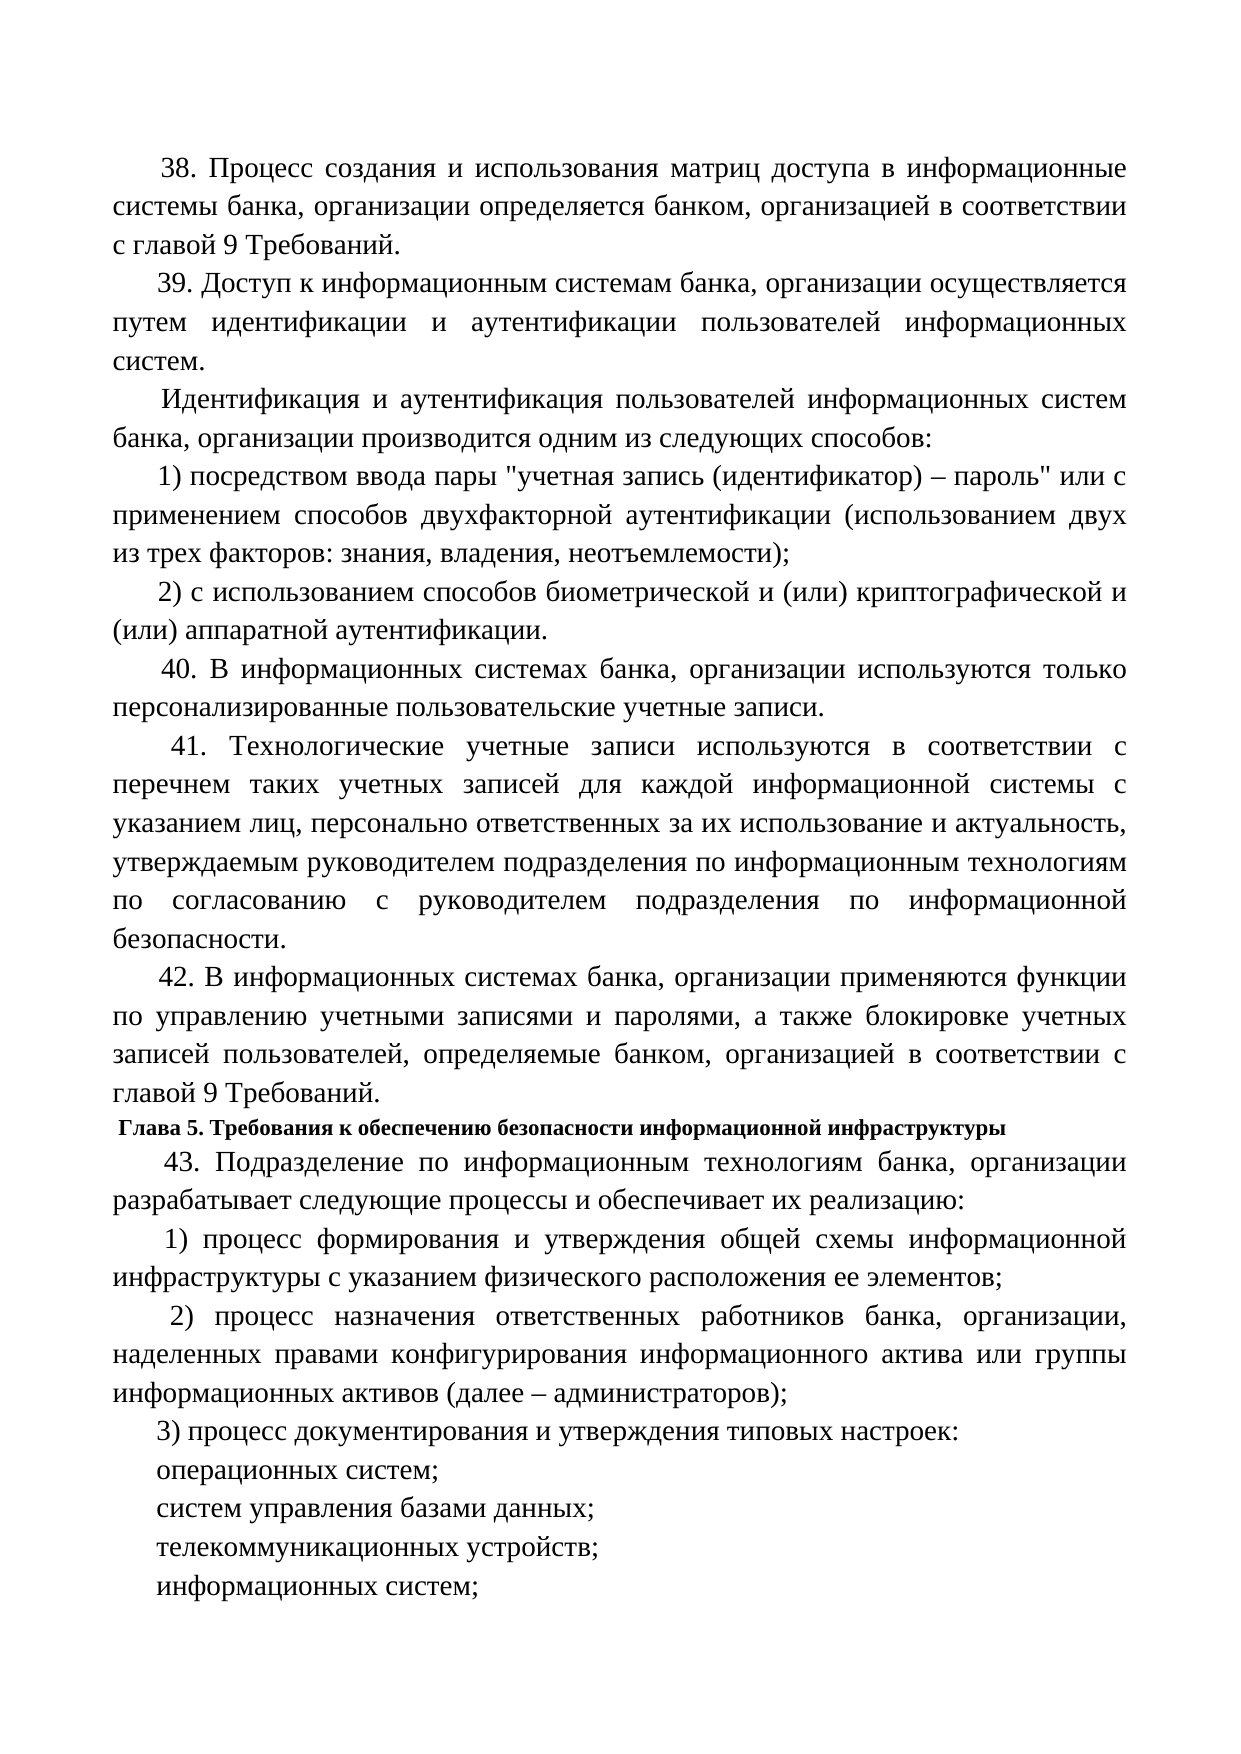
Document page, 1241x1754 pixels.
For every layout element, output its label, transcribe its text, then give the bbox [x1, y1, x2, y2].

text информационных систем; [112, 1568, 1128, 1601]
text Глава 5. Требования к обеспечению безопасности информационной инфраструктуры [112, 1113, 1128, 1140]
text систем управления базами данных; [112, 1491, 1128, 1524]
text 41. Технологические учетные записи используются в соответствии с перечнем таких учетных записей для каждой информационной системы с указанием лиц, персонально ответственных за их использование и актуальность, утверждаемым руководителем подразделения по информационным технологиям по согласованию с руководителем подразделения по информационной безопасности. [112, 728, 1128, 954]
text операционных систем; [112, 1452, 1128, 1486]
text 43. Подразделение по информационным технологиям банка, организации разрабатывает следующие процессы и обеспечивает их реализацию: [112, 1144, 1128, 1216]
text 40. В информационных системах банка, организации используются только персонализированные пользовательские учетные записи. [112, 651, 1128, 723]
text 3) процесс документирования и утверждения типовых настроек: [112, 1413, 1128, 1447]
text 39. Доступ к информационным системам банка, организации осуществляется путем идентификации и аутентификации пользователей информационных систем. [112, 266, 1128, 376]
text 1) посредством ввода пары "учетная запись (идентификатор) – пароль" или с применением способов двухфакторной аутентификации (использованием двух из трех факторов: знания, владения, неотъемлемости); [112, 458, 1128, 569]
text 2) процесс назначения ответственных работников банка, организации, наделенных правами конфигурирования информационного актива или группы информационных активов (далее – администраторов); [112, 1298, 1128, 1408]
text 42. В информационных системах банка, организации применяются функции по управлению учетными записями и паролями, а также блокировке учетных записей пользователей, определяемые банком, организацией в соответствии с главой 9 Требований. [112, 959, 1128, 1108]
text 2) с использованием способов биометрической и (или) криптографической и (или) аппаратной аутентификации. [112, 574, 1128, 646]
text Идентификация и аутентификация пользователей информационных систем банка, организации производится одним из следующих способов: [112, 381, 1128, 453]
text телекоммуникационных устройств; [112, 1529, 1128, 1563]
text 1) процесс формирования и утверждения общей схемы информационной инфраструктуры с указанием физического расположения ее элементов; [112, 1221, 1128, 1293]
text 38. Процесс создания и использования матриц доступа в информационные системы банка, организации определяется банком, организацией в соответствии с главой 9 Требований. [112, 150, 1128, 261]
